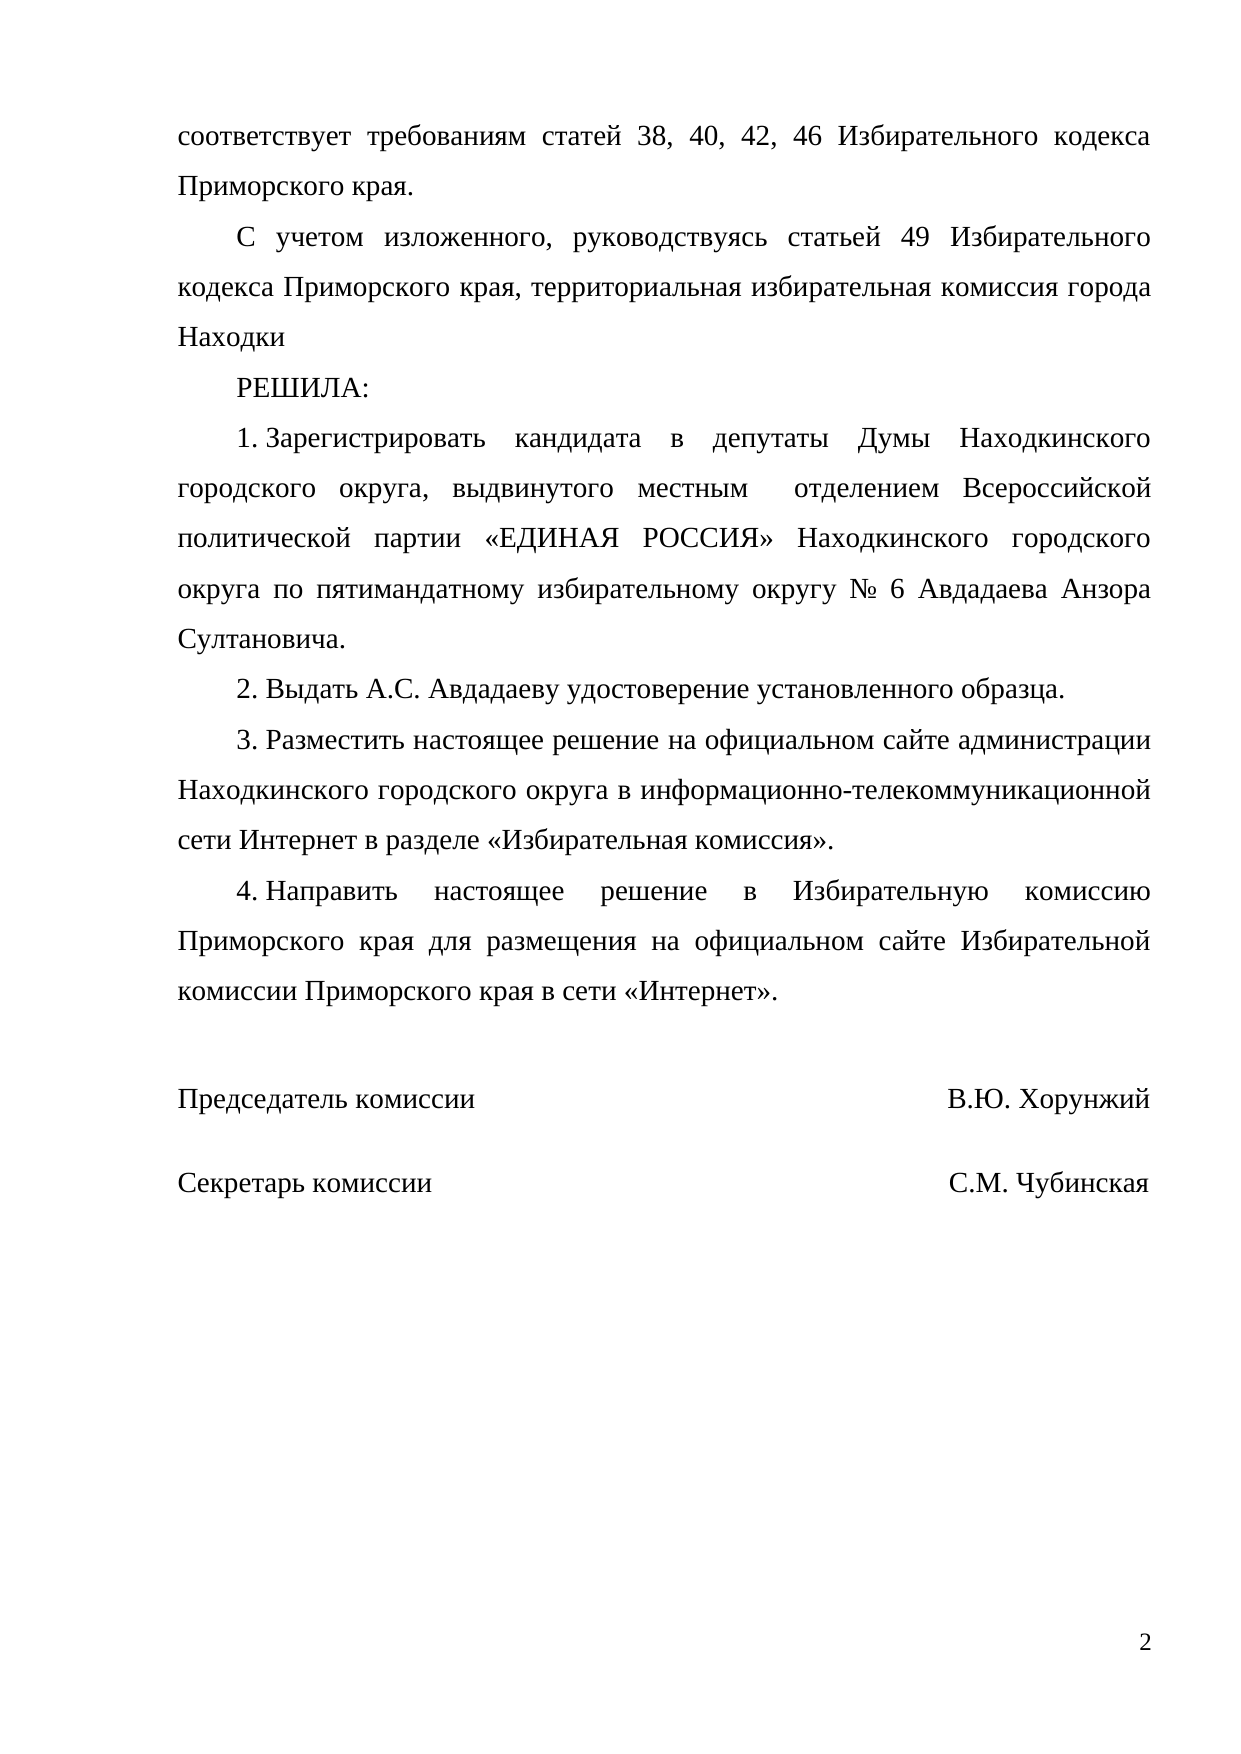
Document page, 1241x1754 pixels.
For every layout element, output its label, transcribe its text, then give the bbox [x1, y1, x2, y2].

text 1. Зарегистрировать кандидата в депутаты Думы Находкинского городского округа, выдвинутого местным отделением Всероссийской политической партии «ЕДИНАЯ РОССИЯ» Находкинского городского округа по пятимандатному избирательному округу № 6 Авдадаева Анзора Султановича. [177, 420, 1152, 655]
text С учетом изложенного, руководствуясь статьей 49 Избирательного кодекса Приморского края, территориальная избирательная комиссия города Находки [177, 219, 1152, 353]
text Секретарь комиссии С.М. Чубинская [177, 1165, 1152, 1199]
text 2. Выдать А.С. Авдадаеву удостоверение установленного образца. [177, 672, 1152, 705]
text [177, 118, 1152, 202]
text 3. Разместить настоящее решение на официальном сайте администрации Находкинского городского округа в информационно-телекоммуникационной сети Интернет в разделе «Избирательная комиссия». [177, 722, 1152, 856]
text РЕШИЛА: [177, 370, 1152, 403]
text 4. Направить настоящее решение в Избирательную комиссию Приморского края для размещения на официальном сайте Избирательной комиссии Приморского края в сети «Интернет». [177, 873, 1152, 1007]
text Председатель комиссии В.Ю. Хорунжий [177, 1081, 1152, 1115]
